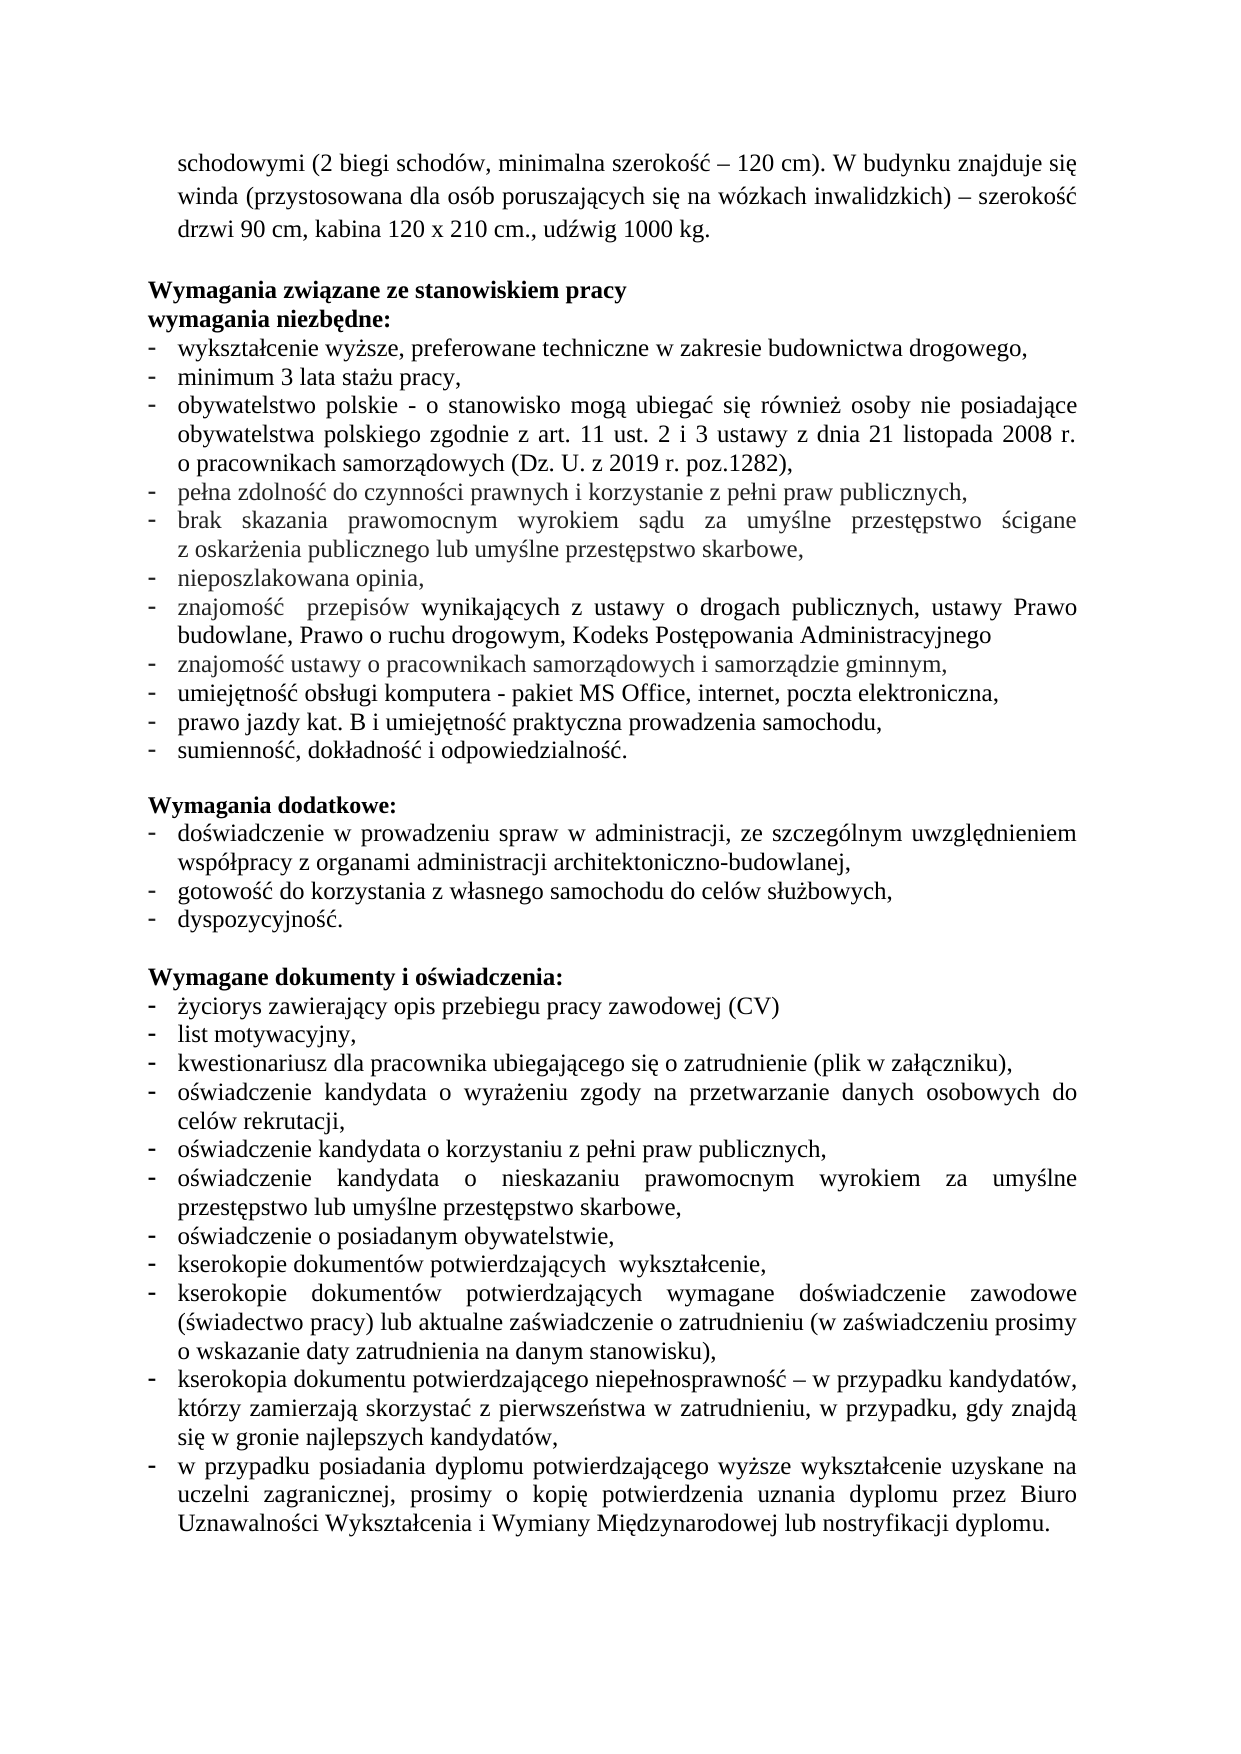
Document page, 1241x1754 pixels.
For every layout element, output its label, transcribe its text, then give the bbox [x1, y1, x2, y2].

text Wymagane dokumenty i oświadczenia: [148, 962, 1078, 991]
list oświadczenie kandydata o nieskazaniu prawomocnym wyrokiem za umyślne przestępstwo lub umyślne przestępstwo skarbowe, [148, 1163, 1078, 1221]
list pełna zdolność do czynności prawnych i korzystanie z pełni praw publicznych, [148, 477, 1078, 506]
list kserokopia dokumentu potwierdzającego niepełnosprawność – w przypadku kandydatów, którzy zamierzają skorzystać z pierwszeństwa w zatrudnieniu, w przypadku, gdy znajdą się w gronie najlepszych kandydatów, [148, 1364, 1078, 1451]
text Wymagania dodatkowe: [148, 791, 1078, 818]
list oświadczenie kandydata o korzystaniu z pełni praw publicznych, [148, 1134, 1078, 1163]
list obywatelstwo polskie - o stanowisko mogą ubiegać się również osoby nie posiadające obywatelstwa polskiego zgodnie z art. 11 ust. 2 i 3 ustawy z dnia 21 listopada 2008 r. o pracownikach samorządowych (Dz. U. z 2019 r. poz.1282), [148, 391, 1078, 477]
text wymagania niezbędne: [148, 304, 1078, 333]
list znajomość ustawy o pracownikach samorządowych i samorządzie gminnym, [148, 649, 1078, 678]
list sumienność, dokładność i odpowiedzialność. [148, 736, 1078, 764]
list znajomość przepisów wynikających z ustawy o drogach publicznych, ustawy Prawo budowlane, Prawo o ruchu drogowym, Kodeks Postępowania Administracyjnego [148, 592, 1078, 649]
list prawo jazdy kat. B i umiejętność praktyczna prowadzenia samochodu, [148, 707, 1078, 736]
list minimum 3 lata stażu pracy, [148, 362, 1078, 391]
list życiorys zawierający opis przebiegu pracy zawodowej (CV) [148, 991, 1078, 1019]
list gotowość do korzystania z własnego samochodu do celów służbowych, [148, 876, 1078, 904]
text Wymagania związane ze stanowiskiem pracy [148, 276, 1078, 304]
list brak skazania prawomocnym wyrokiem sądu za umyślne przestępstwo ścigane z oskarżenia publicznego lub umyślne przestępstwo skarbowe, [148, 506, 1078, 563]
list oświadczenie kandydata o wyrażeniu zgody na przetwarzanie danych osobowych do celów rekrutacji, [148, 1077, 1078, 1134]
list list motywacyjny, [148, 1019, 1078, 1048]
list umiejętność obsługi komputera - pakiet MS Office, internet, poczta elektroniczna, [148, 678, 1078, 707]
list kserokopie dokumentów potwierdzających wymagane doświadczenie zawodowe (świadectwo pracy) lub aktualne zaświadczenie o zatrudnieniu (w zaświadczeniu prosimy o wskazanie daty zatrudnienia na danym stanowisku), [148, 1278, 1078, 1364]
list doświadczenie w prowadzeniu spraw w administracji, ze szczególnym uwzględnieniem współpracy z organami administracji architektoniczno-budowlanej, [148, 818, 1078, 876]
list kwestionariusz dla pracownika ubiegającego się o zatrudnienie (plik w załączniku), [148, 1048, 1078, 1077]
list kserokopie dokumentów potwierdzających wykształcenie, [148, 1249, 1078, 1278]
list w przypadku posiadania dyplomu potwierdzającego wyższe wykształcenie uzyskane na uczelni zagranicznej, prosimy o kopię potwierdzenia uznania dyplomu przez Biuro Uznawalności Wykształcenia i Wymiany Międzynarodowej lub nostryfikacji dyplomu. [148, 1451, 1078, 1537]
list dyspozycyjność. [148, 904, 1078, 933]
list oświadczenie o posiadanym obywatelstwie, [148, 1221, 1078, 1249]
list nieposzlakowana opinia, [148, 563, 1078, 592]
list wykształcenie wyższe, preferowane techniczne w zakresie budownictwa drogowego, [148, 333, 1078, 362]
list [148, 148, 1078, 242]
